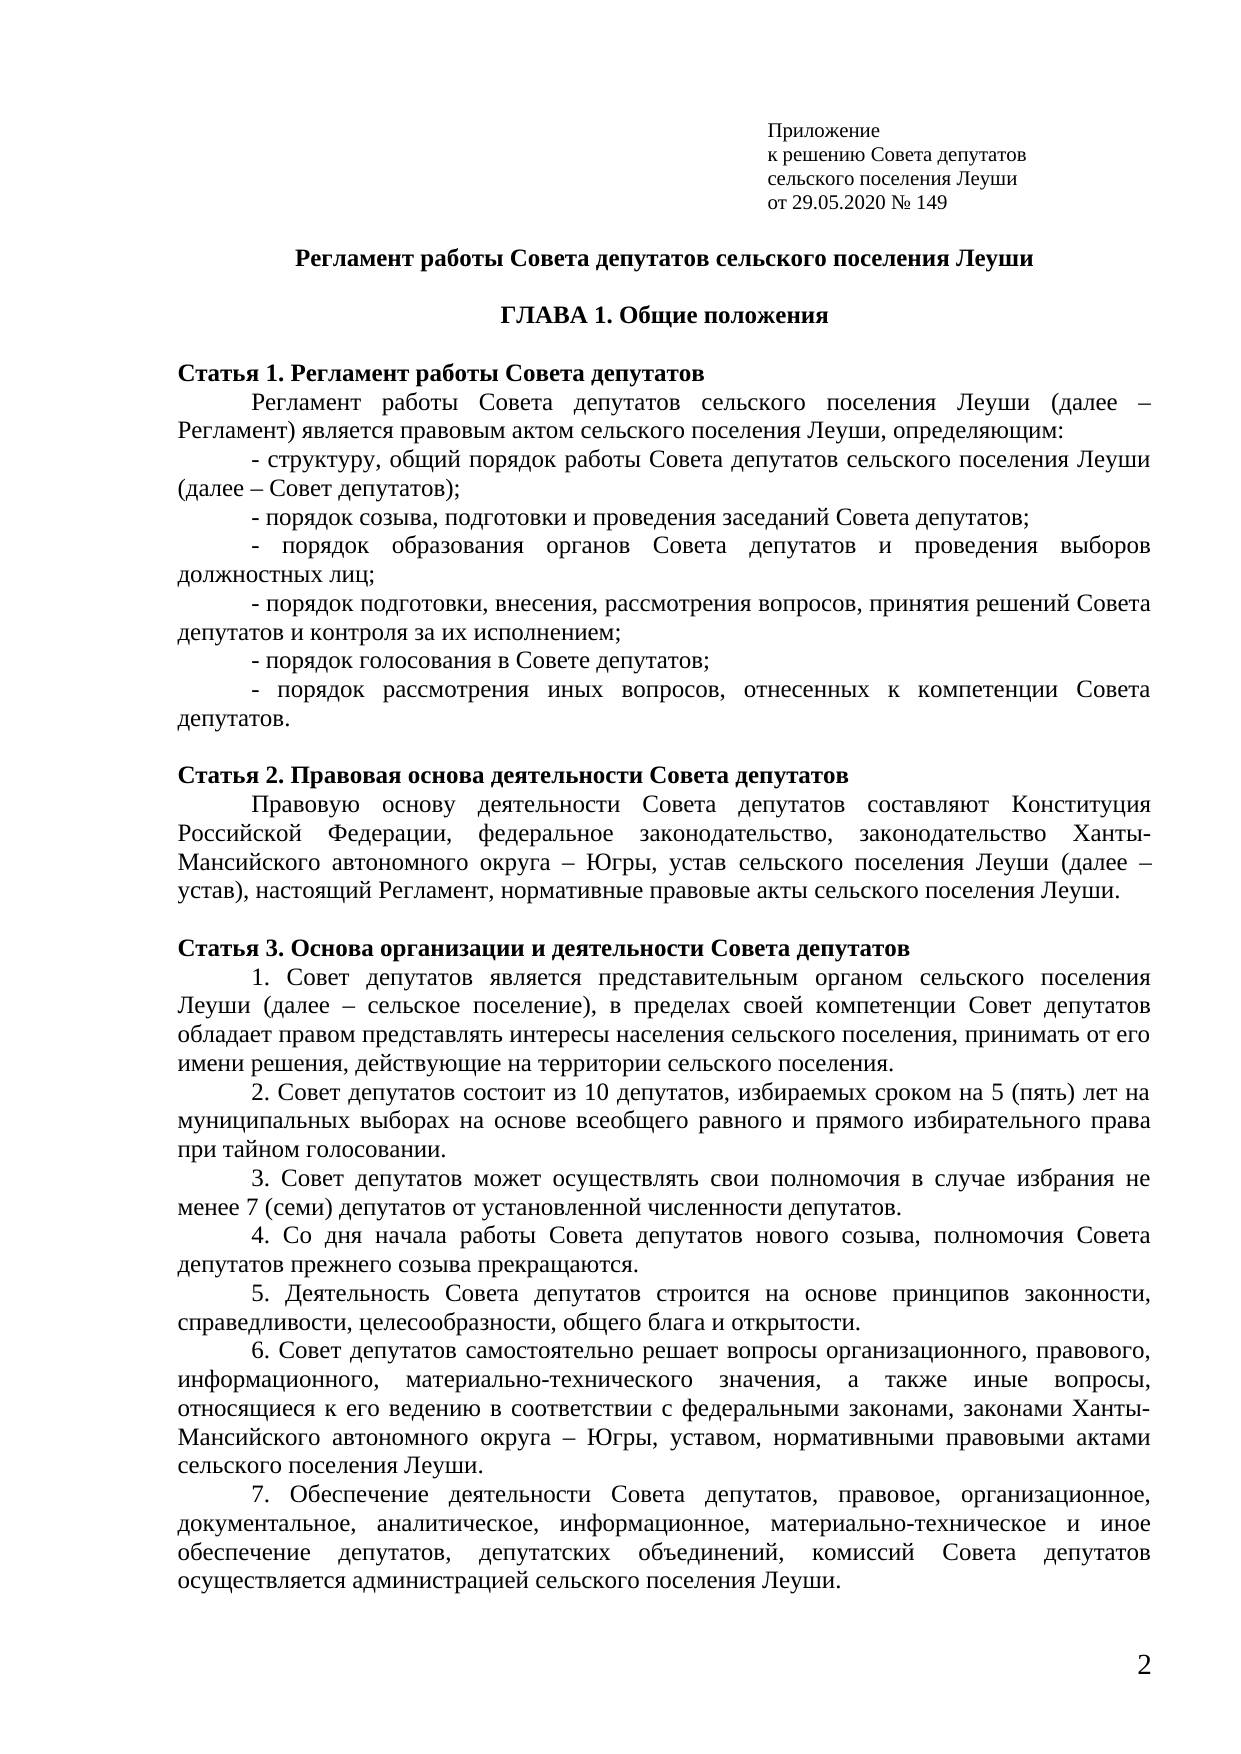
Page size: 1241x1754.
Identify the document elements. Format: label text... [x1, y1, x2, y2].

text от 29.05.2020 № 149 [767, 190, 1152, 214]
subtitle Регламент работы Совета депутатов сельского поселения Леуши [177, 243, 1152, 272]
text - порядок созыва, подготовки и проведения заседаний Совета депутатов; [177, 502, 1152, 531]
text сельского поселения Леуши [767, 166, 1152, 190]
text Регламент работы Совета депутатов сельского поселения Леуши (далее – Регламент) является правовым актом сельского поселения Леуши, определяющим: [177, 387, 1152, 444]
text - порядок голосования в Совете депутатов; [177, 646, 1152, 674]
text 2. Совет депутатов состоит из 10 депутатов, избираемых сроком на 5 (пять) лет на муниципальных выборах на основе всеобщего равного и прямого избирательного права при тайном голосовании. [177, 1077, 1152, 1163]
text 1. Совет депутатов является представительным органом сельского поселения Леуши (далее – сельское поселение), в пределах своей компетенции Совет депутатов обладает правом представлять интересы населения сельского поселения, принимать от его имени решения, действующие на территории сельского поселения. [177, 962, 1152, 1077]
text Приложение [767, 118, 1152, 142]
text Статья 3. Основа организации и деятельности Совета депутатов [177, 933, 1152, 962]
text 6. Совет депутатов самостоятельно решает вопросы организационного, правового, информационного, материально-технического значения, а также иные вопросы, относящиеся к его ведению в соответствии с федеральными законами, законами Ханты-Мансийского автономного округа – Югры, уставом, нормативными правовыми актами сельского поселения Леуши. [177, 1336, 1152, 1479]
text 7. Обеспечение деятельности Совета депутатов, правовое, организационное, документальное, аналитическое, информационное, материально-техническое и иное обеспечение депутатов, депутатских объединений, комиссий Совета депутатов осуществляется администрацией сельского поселения Леуши. [177, 1479, 1152, 1594]
text - порядок рассмотрения иных вопросов, отнесенных к компетенции Совета депутатов. [177, 674, 1152, 732]
text Статья 2. Правовая основа деятельности Совета депутатов [177, 761, 1152, 789]
text 4. Со дня начала работы Совета депутатов нового созыва, полномочия Совета депутатов прежнего созыва прекращаются. [177, 1221, 1152, 1278]
text к решению Совета депутатов [767, 142, 1152, 166]
text ГЛАВА 1. Общие положения [177, 301, 1152, 329]
text Статья 1. Регламент работы Совета депутатов [177, 358, 1152, 387]
text - структуру, общий порядок работы Совета депутатов сельского поселения Леуши (далее – Совет депутатов); [177, 444, 1152, 502]
text - порядок подготовки, внесения, рассмотрения вопросов, принятия решений Совета депутатов и контроля за их исполнением; [177, 588, 1152, 646]
text 3. Совет депутатов может осуществлять свои полномочия в случае избрания не менее 7 (семи) депутатов от установленной численности депутатов. [177, 1163, 1152, 1221]
text - порядок образования органов Совета депутатов и проведения выборов должностных лиц; [177, 531, 1152, 588]
text 5. Деятельность Совета депутатов строится на основе принципов законности, справедливости, целесообразности, общего блага и открытости. [177, 1278, 1152, 1336]
text Правовую основу деятельности Совета депутатов составляют Конституция Российской Федерации, федеральное законодательство, законодательство Ханты-Мансийского автономного округа – Югры, устав сельского поселения Леуши (далее – устав), настоящий Регламент, нормативные правовые акты сельского поселения Леуши. [177, 789, 1152, 904]
